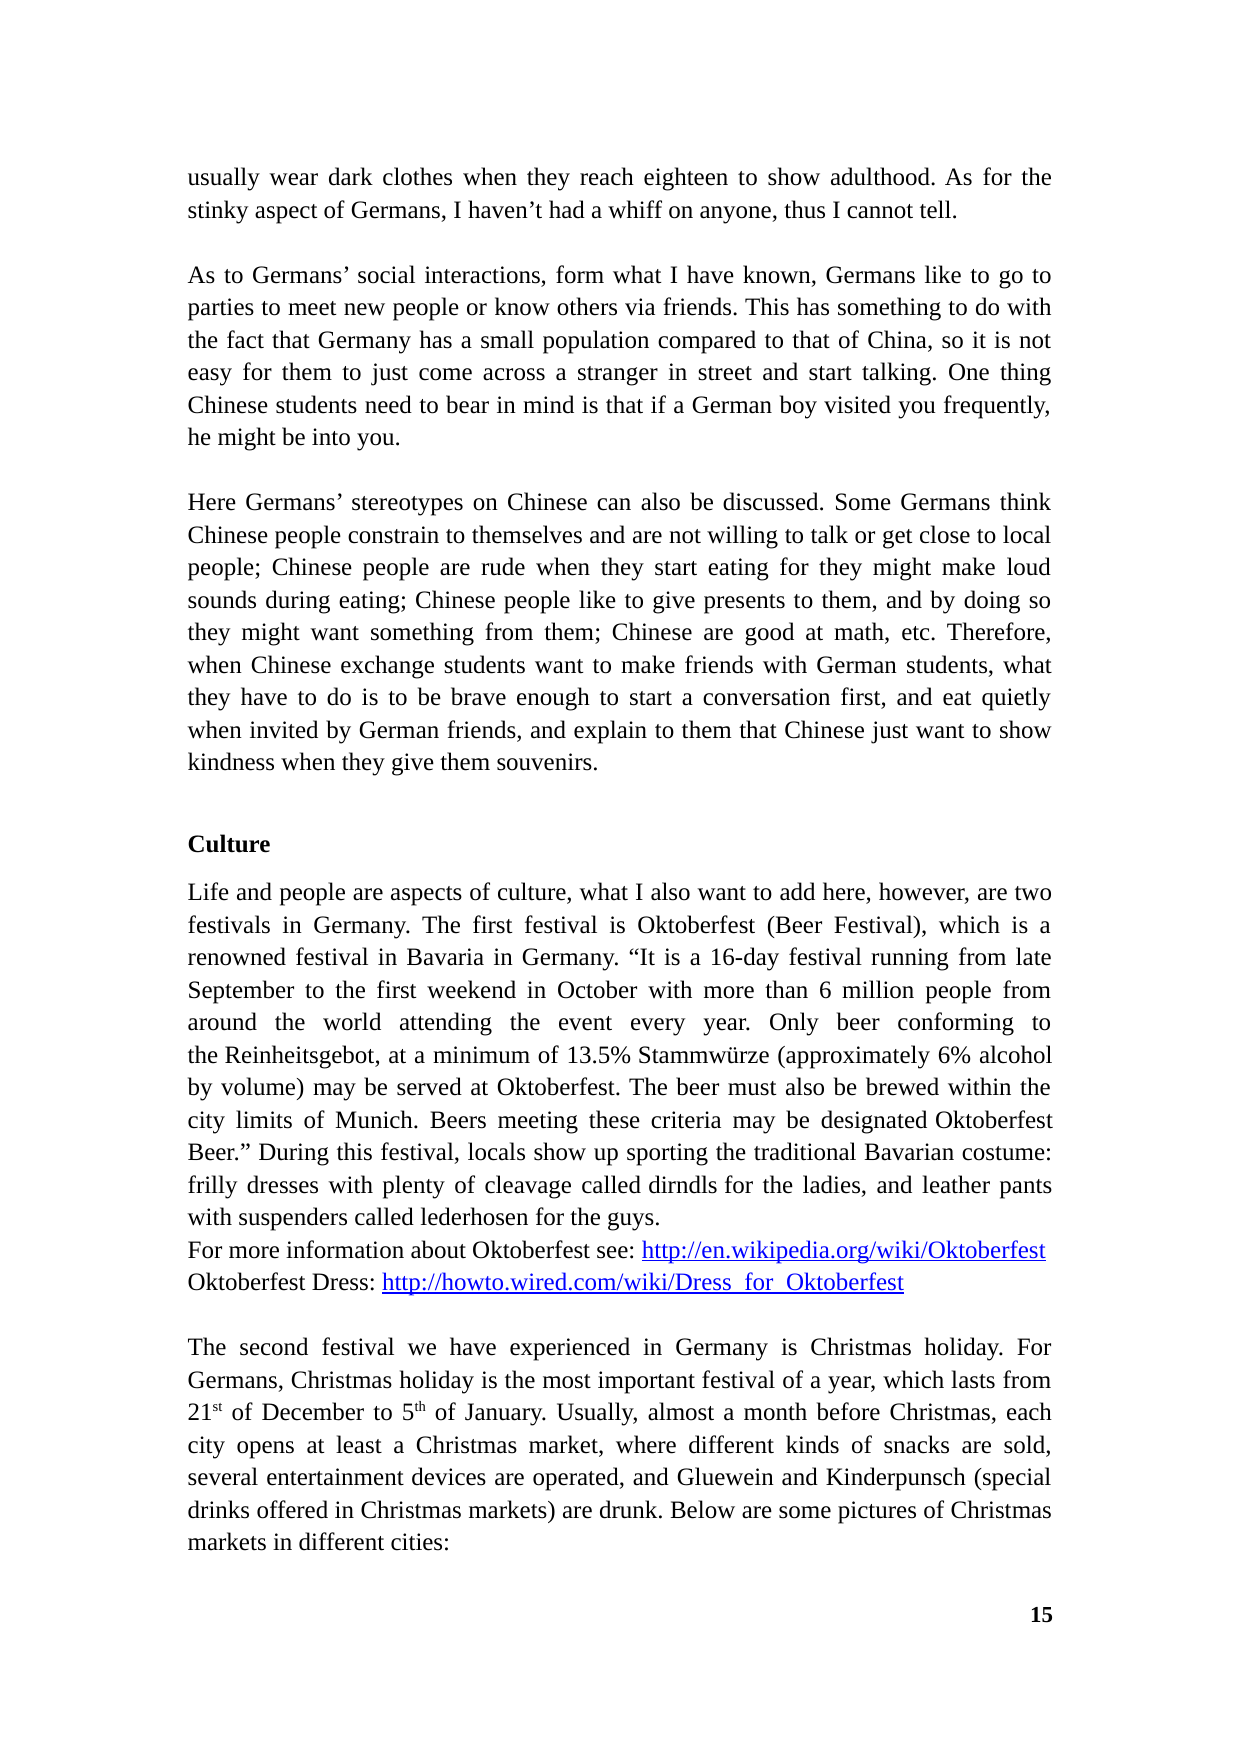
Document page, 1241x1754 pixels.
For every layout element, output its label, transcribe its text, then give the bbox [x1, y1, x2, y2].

text Here Germans’ stereotypes on Chinese can also be discussed. Some Germans think Chinese people constrain to themselves and are not willing to talk or get close to local people; Chinese people are rude when they start eating for they might make loud sounds during eating; Chinese people like to give presents to them, and by doing so they might want something from them; Chinese are good at math, etc. Therefore, when Chinese exchange students want to make friends with German students, what they have to do is to be brave enough to start a conversation first, and eat quietly when invited by German friends, and explain to them that Chinese just want to show kindness when they give them souvenirs. [187, 486, 1053, 778]
text As to Germans’ social interactions, form what I have known, Germans like to go to parties to meet new people or know others via friends. This has something to do with the fact that Germany has a small population compared to that of China, so it is not easy for them to just come across a stranger in street and start talking. One thing Chinese students need to bear in mind is that if a German boy visited you frequently, he might be into you. [187, 258, 1053, 453]
text For more information about Oktoberfest see: http://en.wikipedia.org/wiki/Oktoberfest [187, 1233, 1053, 1266]
text Culture [187, 827, 1053, 859]
text Life and people are aspects of culture, what I also want to add here, however, are two festivals in Germany. The first festival is Oktoberfest (Beer Festival), which is a renowned festival in Bavaria in Germany. “It is a 16-day festival running from late September to the first weekend in October with more than 6 million people from around the world attending the event every year. Only beer conforming to the Reinheitsgebot, at a minimum of 13.5% Stammwürze (approximately 6% alcohol by volume) may be served at Oktoberfest. The beer must also be brewed within the city limits of Munich. Beers meeting these criteria may be designated Oktoberfest Beer.” During this festival, locals show up sporting the traditional Bavarian costume: frilly dresses with plenty of cleavage called dirndls for the ladies, and leather pants with suspenders called lederhosen for the guys. [187, 876, 1053, 1233]
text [187, 161, 1053, 226]
text Oktoberfest Dress: http://howto.wired.com/wiki/Dress_for_Oktoberfest [187, 1266, 1053, 1298]
text The second festival we have experienced in Germany is Christmas holiday. For Germans, Christmas holiday is the most important festival of a year, which lasts from 21st of December to 5th of January. Usually, almost a month before Christmas, each city opens at least a Christmas market, where different kinds of snacks are sold, several entertainment devices are operated, and Gluewein and Kinderpunsch (special drinks offered in Christmas markets) are drunk. Below are some pictures of Christmas markets in different cities: [187, 1331, 1053, 1558]
